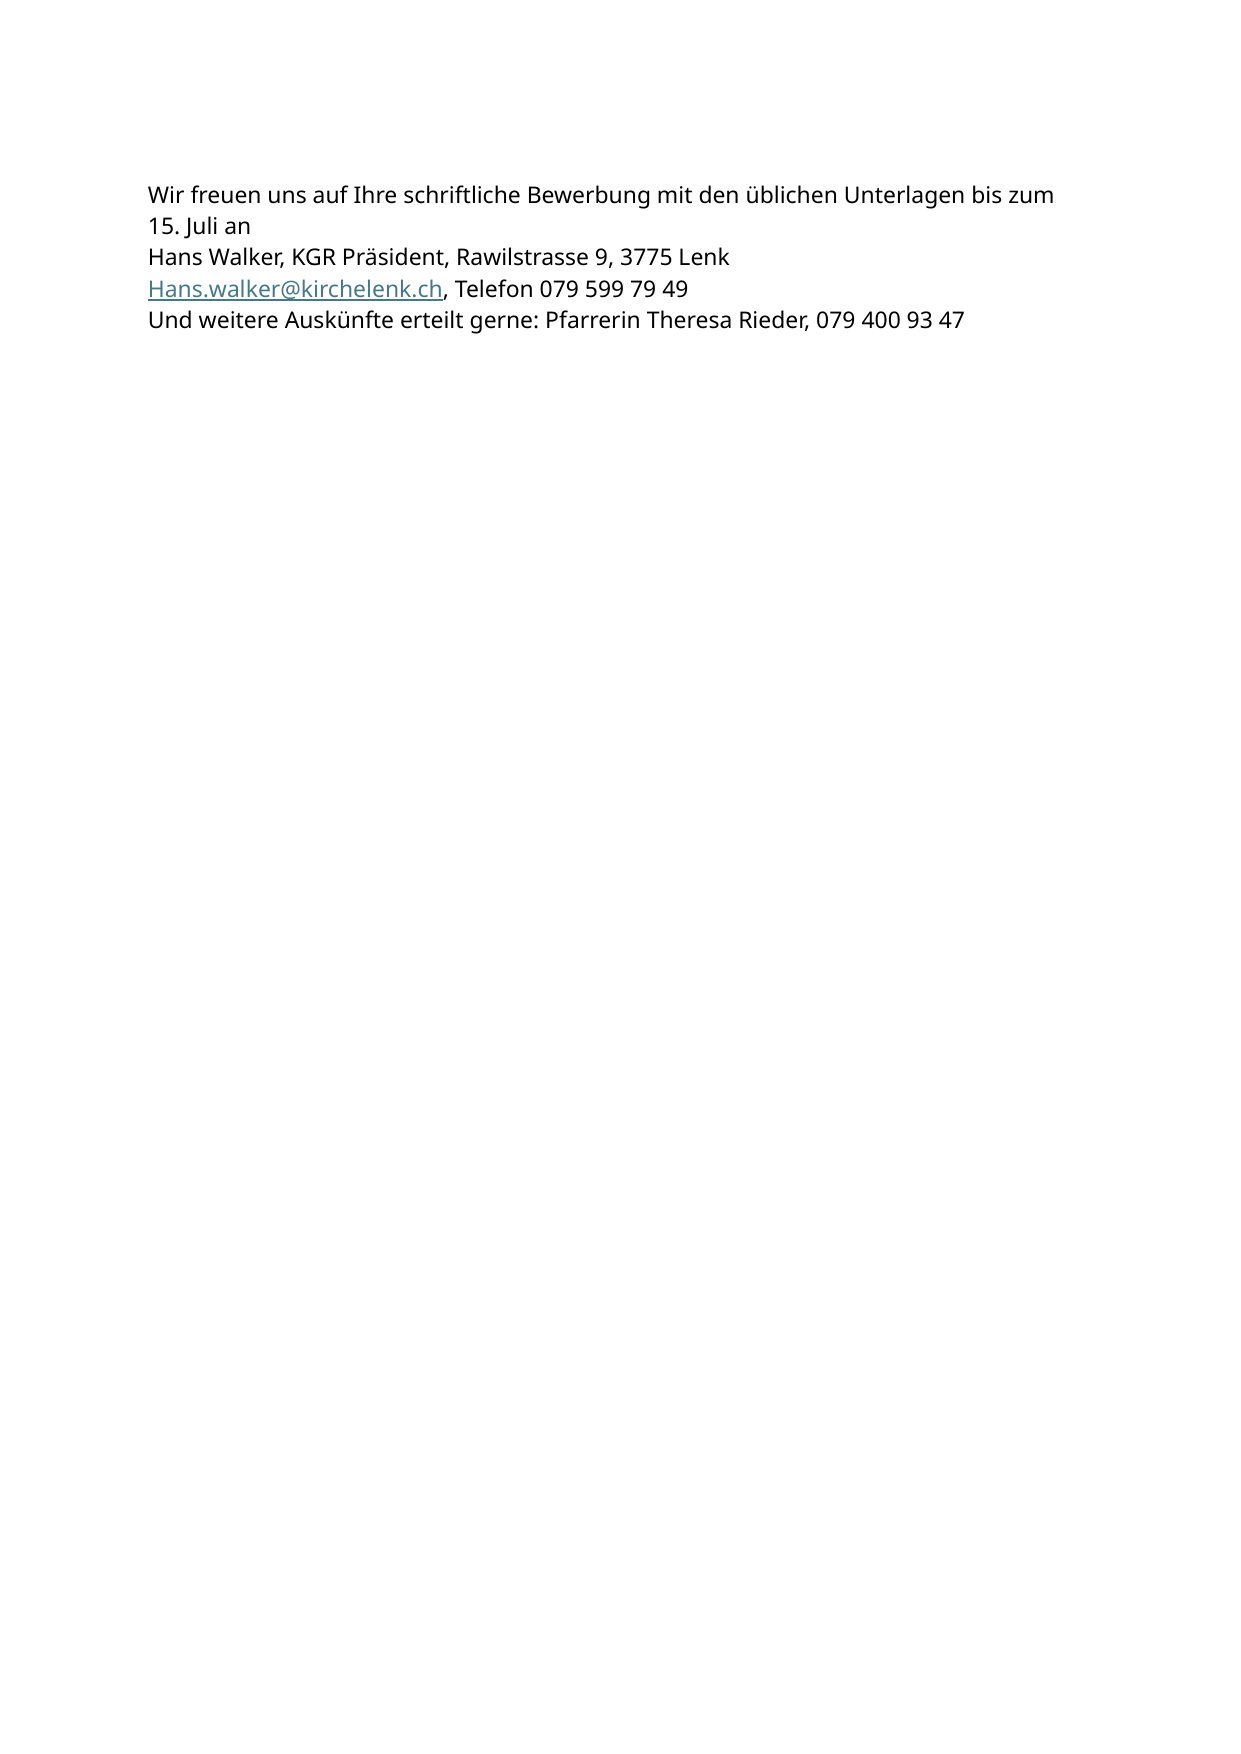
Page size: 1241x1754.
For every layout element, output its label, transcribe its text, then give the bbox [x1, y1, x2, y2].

text Wir freuen uns auf Ihre schriftliche Bewerbung mit den üblichen Unterlagen bis zum 15. Juli an [148, 179, 1093, 241]
text Und weitere Auskünfte erteilt gerne: Pfarrerin Theresa Rieder, 079 400 93 47 [148, 304, 1093, 335]
text Hans.walker@kirchelenk.ch, Telefon 079 599 79 49 [148, 273, 1093, 304]
text Hans Walker, KGR Präsident, Rawilstrasse 9, 3775 Lenk [148, 241, 1093, 273]
